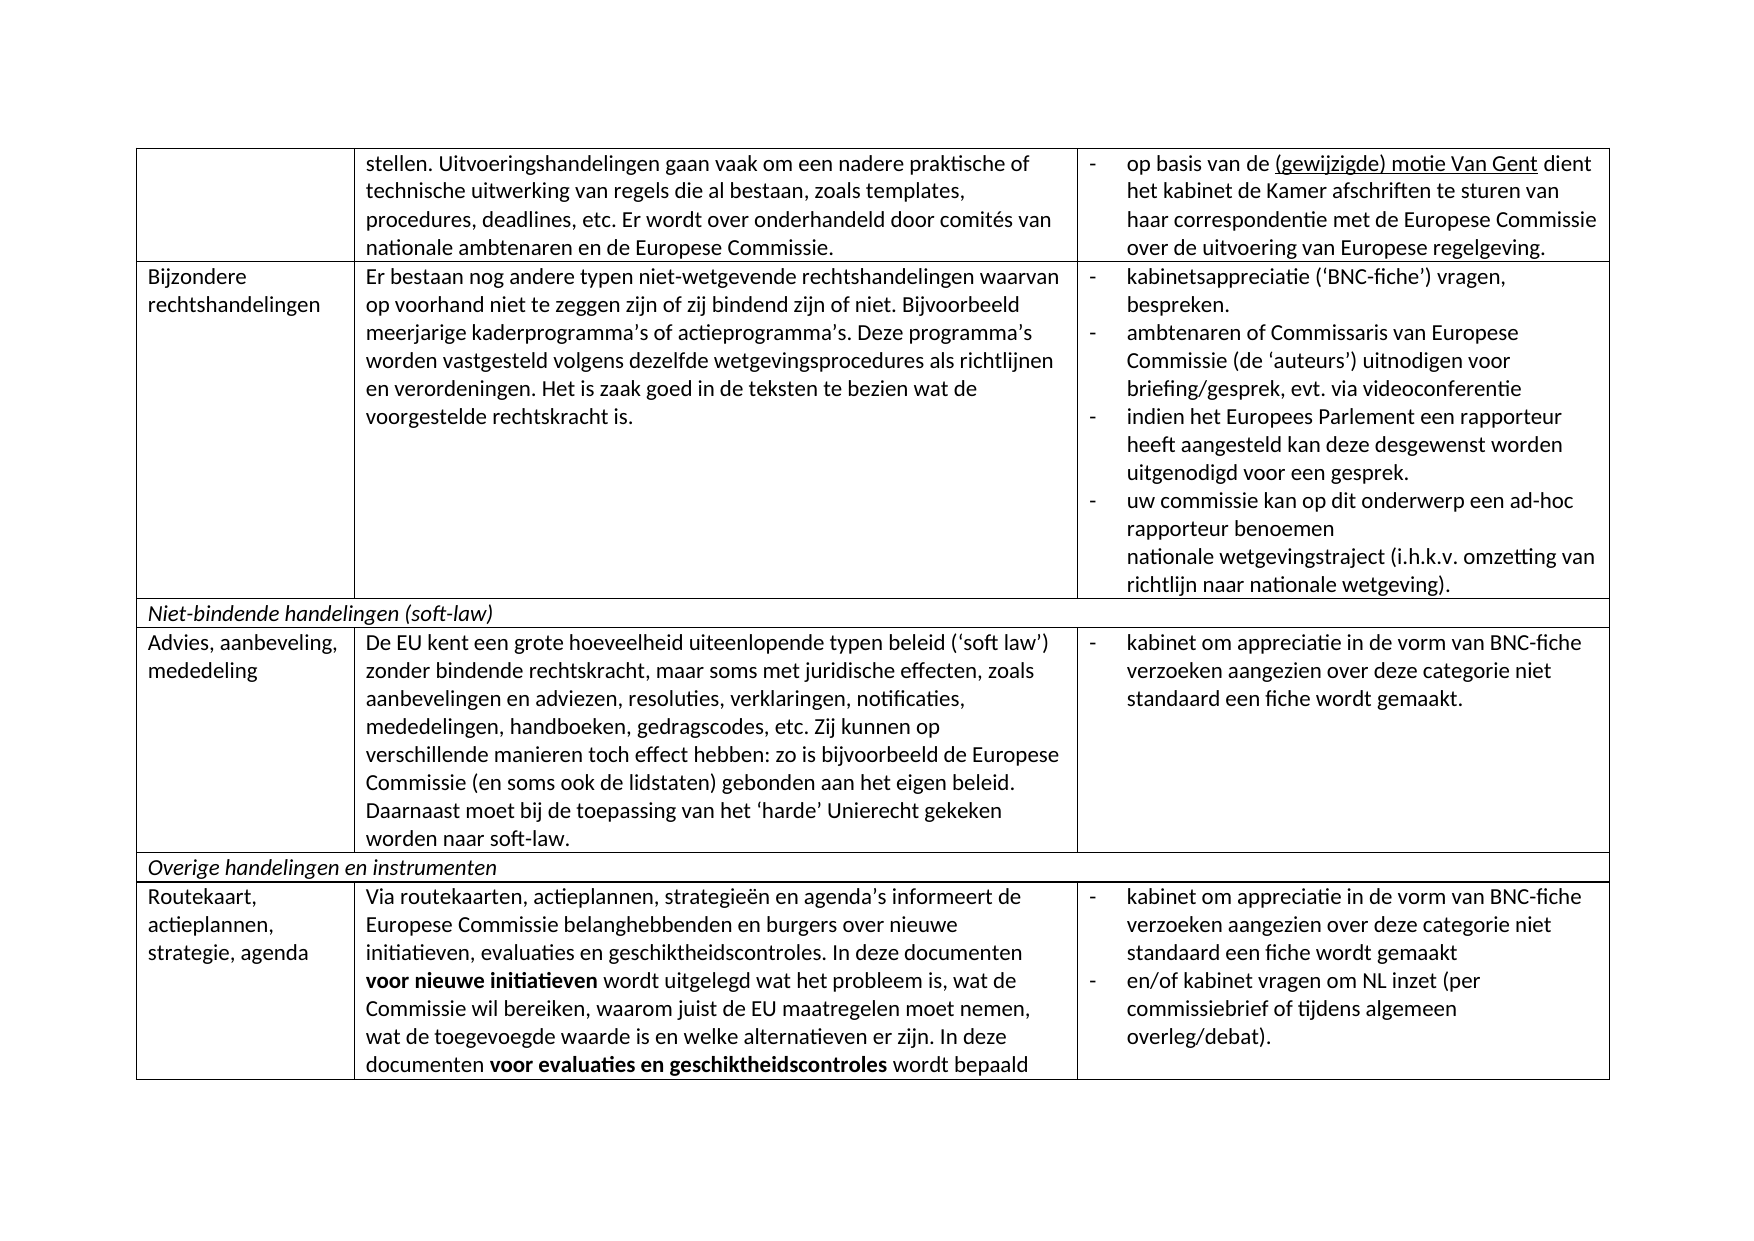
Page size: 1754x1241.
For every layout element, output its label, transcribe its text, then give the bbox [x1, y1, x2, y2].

table_cell De EU kent een grote hoeveelheid uiteenlopende typen beleid (‘soft law’) zonder bindende rechtskracht, maar soms met juridische effecten, zoals aanbevelingen en adviezen, resoluties, verklaringen, notificaties, mededelingen, handboeken, gedragscodes, etc. Zij kunnen op verschillende manieren toch effect hebben: zo is bijvoorbeeld de Europese Commissie (en soms ook de lidstaten) gebonden aan het eigen beleid. Daarnaast moet bij de toepassing van het ‘harde’ Unierecht gekeken worden naar soft-law. [355, 628, 1077, 852]
table_cell kabinetsappreciatie (‘BNC-fiche’) vragen, bespreken. ambtenaren of Commissaris van Europese Commissie (de ‘auteurs’) uitnodigen voor briefing/gesprek, evt. via videoconferentie indien het Europees Parlement een rapporteur heeft aangesteld kan deze desgewenst worden uitgenodigd voor een gesprek. uw commissie kan op dit onderwerp een ad-hoc rapporteur benoemen nationale wetgevingstraject (i.h.k.v. omzetting van richtlijn naar nationale wetgeving). [1078, 262, 1609, 598]
table_cell Niet-bindende handelingen (soft-law) [137, 599, 1609, 627]
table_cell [137, 883, 354, 1078]
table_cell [355, 149, 1077, 261]
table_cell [1078, 883, 1609, 1078]
table_cell Er bestaan nog andere typen niet-wetgevende rechtshandelingen waarvan op voorhand niet te zeggen zijn of zij bindend zijn of niet. Bijvoorbeeld meerjarige kaderprogramma’s of actieprogramma’s. Deze programma’s worden vastgesteld volgens dezelfde wetgevingsprocedures als richtlijnen en verordeningen. Het is zaak goed in de teksten te bezien wat de voorgestelde rechtskracht is. [355, 262, 1077, 598]
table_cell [355, 883, 1077, 1078]
table_cell Bijzondere rechtshandelingen [137, 262, 354, 598]
table_cell Overige handelingen en instrumenten [137, 853, 1609, 881]
table_cell Advies, aanbeveling, mededeling [137, 628, 354, 852]
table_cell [1078, 149, 1609, 261]
table_cell kabinet om appreciatie in de vorm van BNC-fiche verzoeken aangezien over deze categorie niet standaard een fiche wordt gemaakt. [1078, 628, 1609, 852]
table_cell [137, 149, 354, 261]
